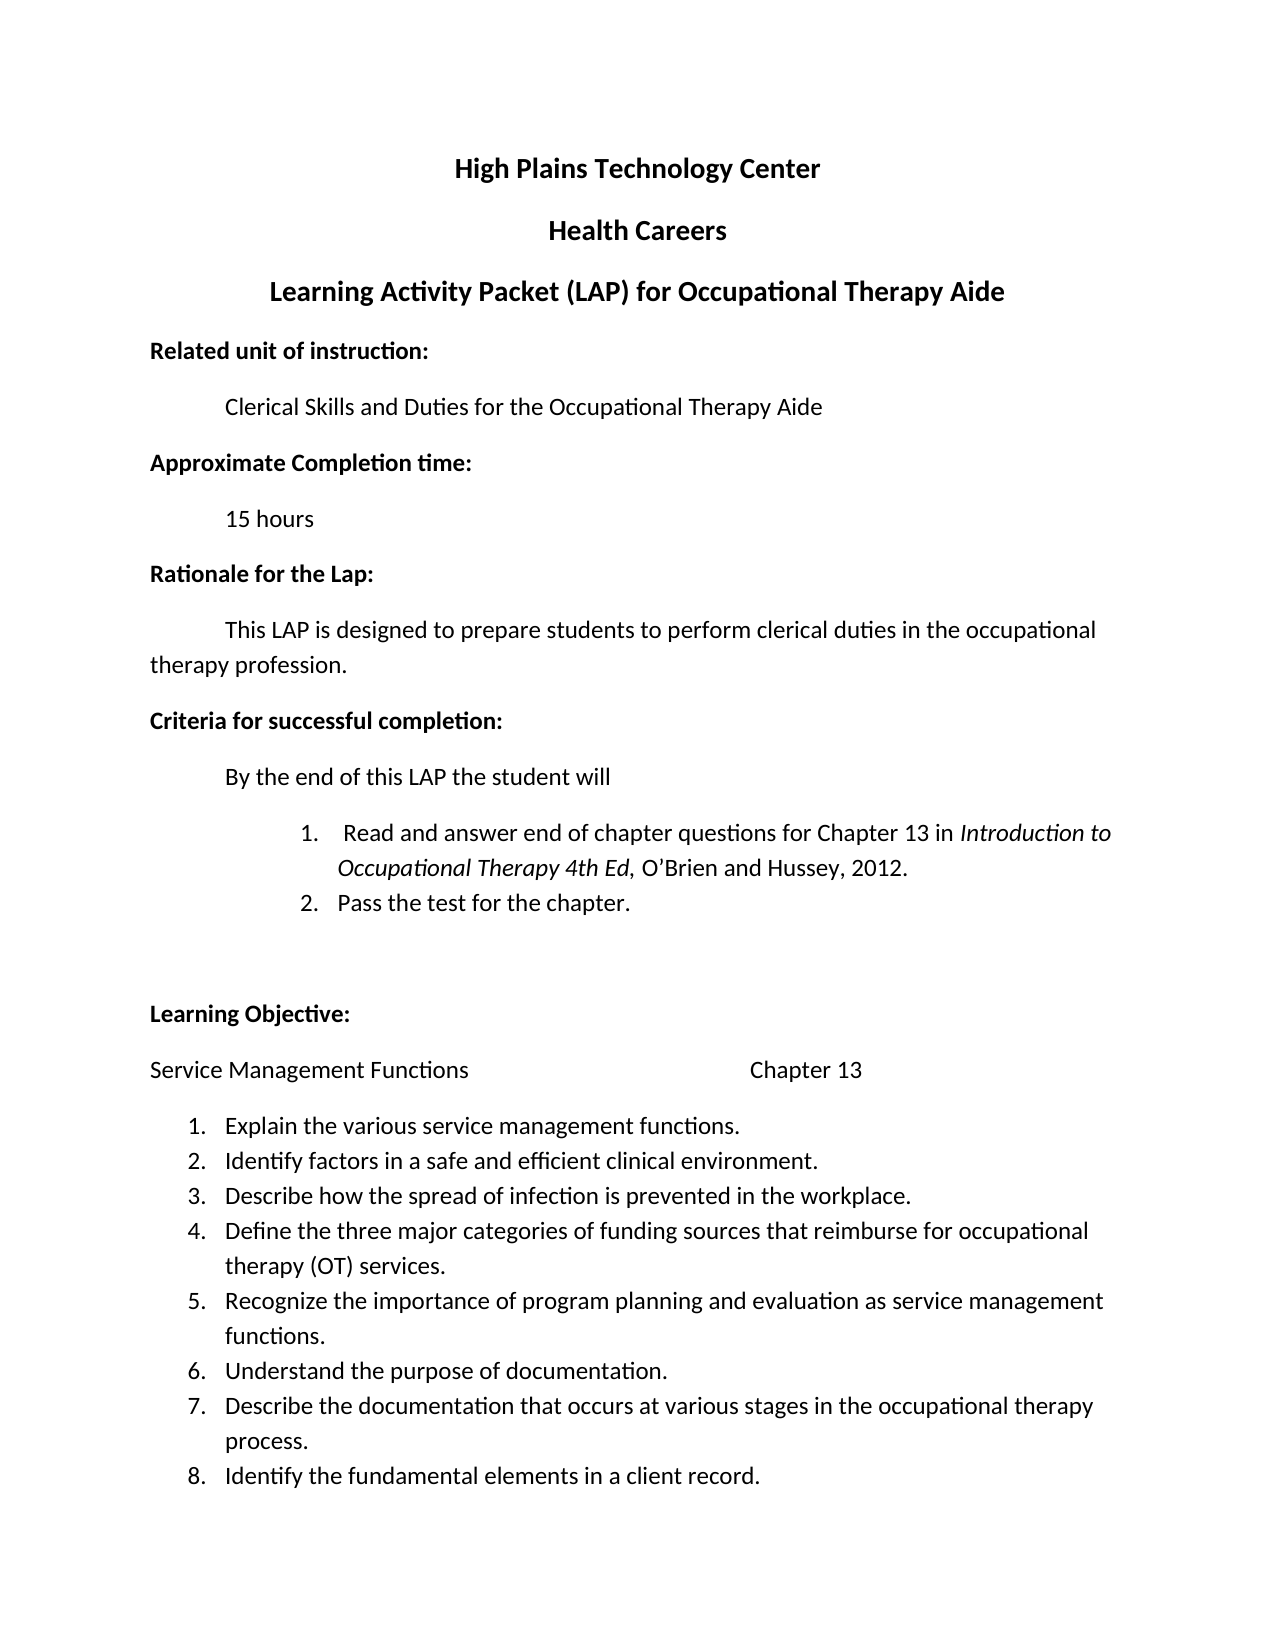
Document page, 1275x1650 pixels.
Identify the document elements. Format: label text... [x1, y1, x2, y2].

list Identify factors in a safe and efficient clinical environment. [187, 1145, 1125, 1176]
text Criteria for successful completion: [150, 705, 1125, 736]
text Health Careers [150, 212, 1125, 247]
list Read and answer end of chapter questions for Chapter 13 in Introduction to Occupational Therapy 4th Ed, O’Brien and Hussey, 2012. [300, 817, 1125, 882]
text High Plains Technology Center [150, 150, 1125, 186]
list Understand the purpose of documentation. [187, 1355, 1125, 1386]
list Identify the fundamental elements in a client record. [187, 1460, 1125, 1491]
list Describe how the spread of infection is prevented in the workplace. [187, 1180, 1125, 1211]
list Pass the test for the chapter. [300, 887, 1125, 917]
text Rationale for the Lap: [150, 559, 1125, 589]
text Learning Objective: [150, 999, 1125, 1029]
text Learning Activity Packet (LAP) for Occupational Therapy Aide [150, 273, 1125, 309]
list Explain the various service management functions. [187, 1110, 1125, 1141]
text Service Management Functions Chapter 13 [150, 1054, 1125, 1085]
text This LAP is designed to prepare students to perform clerical duties in the occupational therapy profession. [150, 614, 1125, 680]
text Clerical Skills and Duties for the Occupational Therapy Aide [150, 391, 1125, 422]
text By the end of this LAP the student will [150, 761, 1125, 792]
list Recognize the importance of program planning and evaluation as service management functions. [187, 1285, 1125, 1351]
text 15 hours [150, 503, 1125, 533]
text Related unit of instruction: [150, 335, 1125, 366]
list Describe the documentation that occurs at various stages in the occupational therapy process. [187, 1390, 1125, 1456]
text Approximate Completion time: [150, 447, 1125, 477]
list Define the three major categories of funding sources that reimburse for occupational therapy (OT) services. [187, 1215, 1125, 1281]
